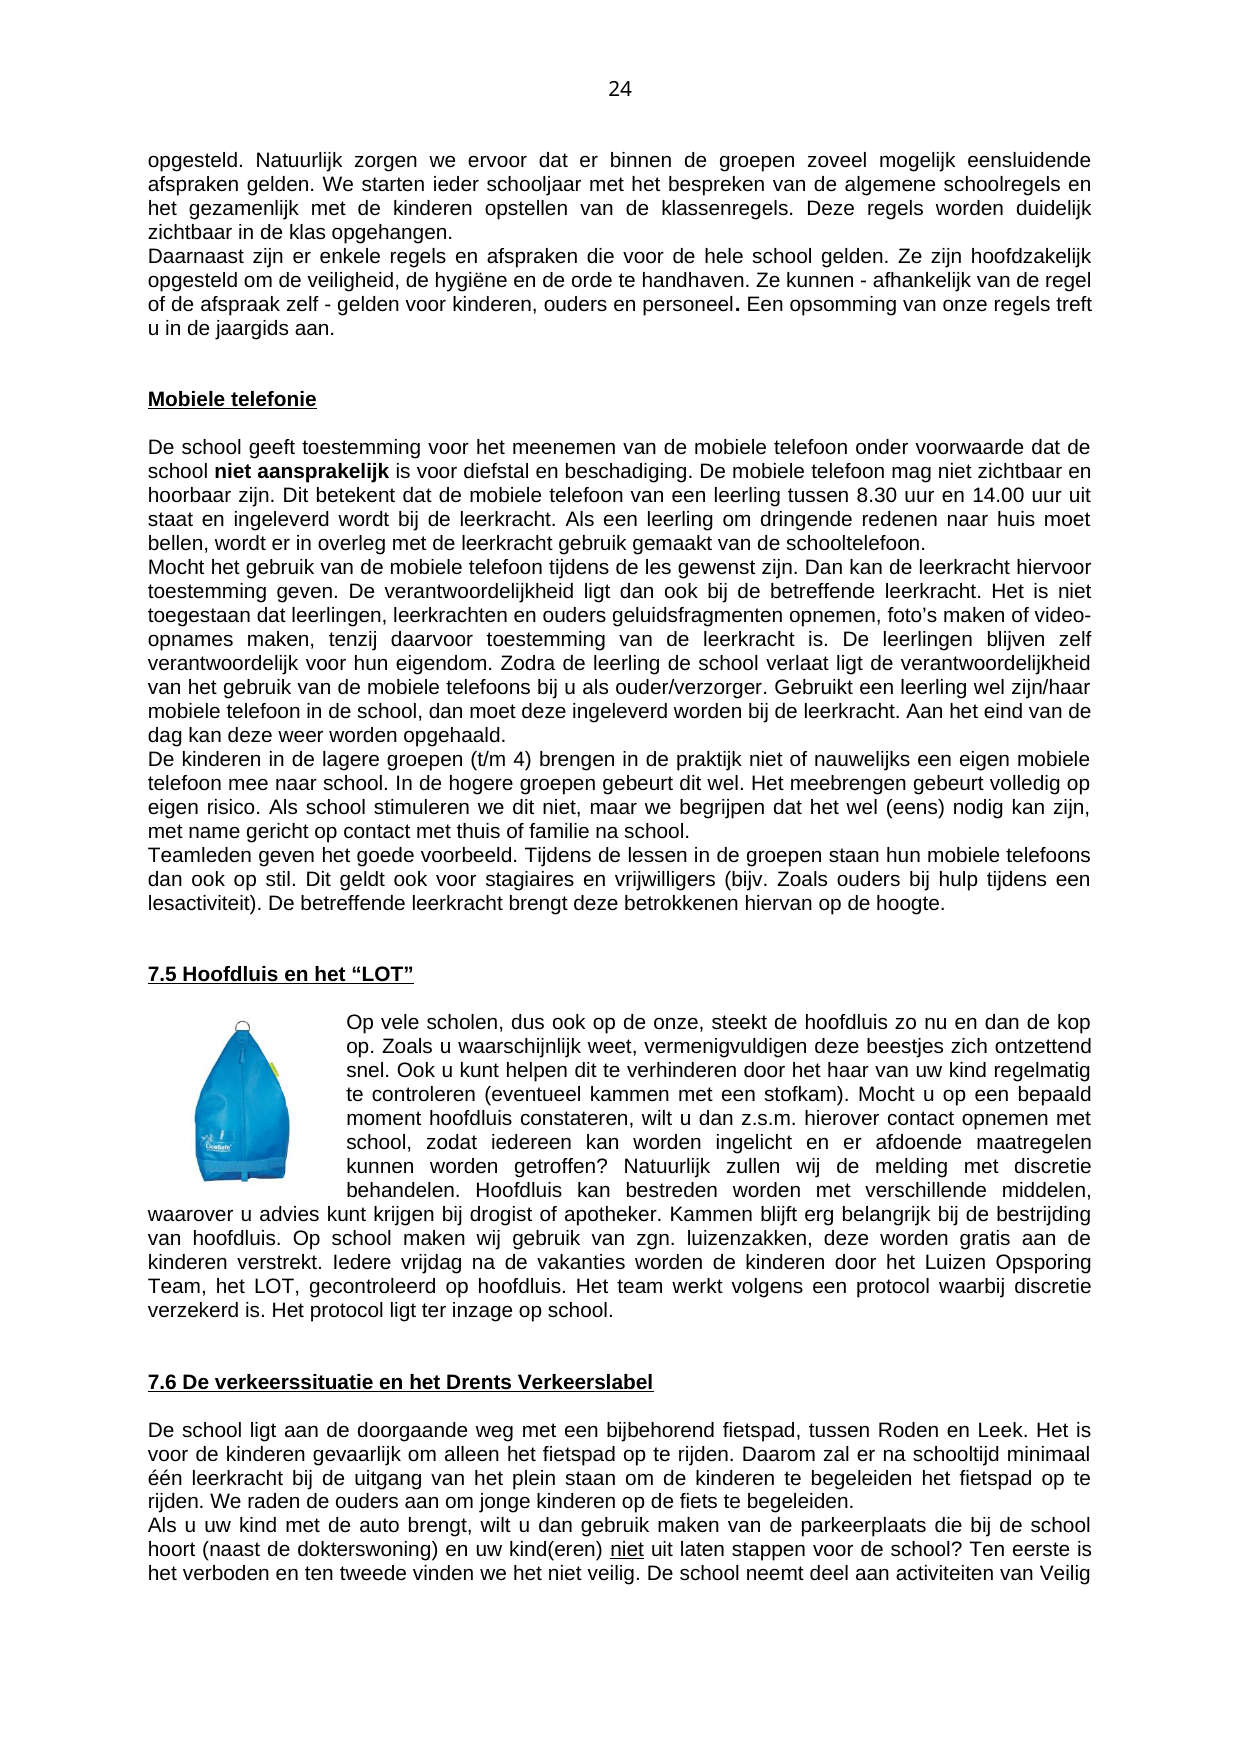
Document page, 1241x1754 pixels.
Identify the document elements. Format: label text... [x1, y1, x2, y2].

text Mocht het gebruik van de mobiele telefoon tijdens de les gewenst zijn. Dan kan de leerkracht hiervoor toestemming geven. De verantwoordelijkheid ligt dan ook bij de betreffende leerkracht. Het is niet toegestaan dat leerlingen, leerkrachten en ouders geluidsfragmenten opnemen, foto’s maken of video-opnames maken, tenzij daarvoor toestemming van de leerkracht is. De leerlingen blijven zelf verantwoordelijk voor hun eigendom. Zodra de leerling de school verlaat ligt de verantwoordelijkheid van het gebruik van de mobiele telefoons bij u als ouder/verzorger. Gebruikt een leerling wel zijn/haar mobiele telefoon in de school, dan moet deze ingeleverd worden bij de leerkracht. Aan het eind van de dag kan deze weer worden opgehaald. [148, 555, 1093, 747]
text Mobiele telefonie [148, 387, 1093, 411]
text De school geeft toestemming voor het meenemen van de mobiele telefoon onder voorwaarde dat de school niet aansprakelijk is voor diefstal en beschadiging. De mobiele telefoon mag niet zichtbaar en hoorbaar zijn. Dit betekent dat de mobiele telefoon van een leerling tussen 8.30 uur en 14.00 uur uit staat en ingeleverd wordt bij de leerkracht. Als een leerling om dringende redenen naar huis moet bellen, wordt er in overleg met de leerkracht gebruik gemaakt van de schooltelefoon. [148, 435, 1093, 555]
text De kinderen in de lagere groepen (t/m 4) brengen in de praktijk niet of nauwelijks een eigen mobiele telefoon mee naar school. In de hogere groepen gebeurt dit wel. Het meebrengen gebeurt volledig op eigen risico. Als school stimuleren we dit niet, maar we begrijpen dat het wel (eens) nodig kan zijn, met name gericht op contact met thuis of familie na school. [148, 747, 1093, 842]
text Teamleden geven het goede voorbeeld. Tijdens de lessen in de groepen staan hun mobiele telefoons dan ook op stil. Dit geldt ook voor stagiaires en vrijwilligers (bijv. Zoals ouders bij hulp tijdens een lesactiviteit). De betreffende leerkracht brengt deze betrokkenen hiervan op de hoogte. [148, 842, 1093, 914]
text 7.5 Hoofdluis en het “LOT” [148, 962, 1093, 986]
picture [158, 1018, 328, 1187]
text Op vele scholen, dus ook op de onze, steekt de hoofdluis zo nu en dan de kop op. Zoals u waarschijnlijk weet, vermenigvuldigen deze beestjes zich ontzettend snel. Ook u kunt helpen dit te verhinderen door het haar van uw kind regelmatig te controleren (eventueel kammen met een stofkam). Mocht u op een bepaald moment hoofdluis constateren, wilt u dan z.s.m. hierover contact opnemen met school, zodat iedereen kan worden ingelicht en er afdoende maatregelen kunnen worden getroffen? Natuurlijk zullen wij de melding met discretie behandelen. Hoofdluis kan bestreden worden met verschillende middelen, waarover u advies kunt krijgen bij drogist of apotheker. Kammen blijft erg belangrijk bij de bestrijding van hoofdluis. Op school maken wij gebruik van zgn. luizenzakken, deze worden gratis aan de kinderen verstrekt. Iedere vrijdag na de vakanties worden de kinderen door het Luizen Opsporing Team, het LOT, gecontroleerd op hoofdluis. Het team werkt volgens een protocol waarbij discretie verzekerd is. Het protocol ligt ter inzage op school. [148, 1010, 1093, 1322]
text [148, 1513, 1093, 1585]
text 7.6 De verkeerssituatie en het Drents Verkeerslabel [148, 1369, 1093, 1393]
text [148, 148, 1093, 243]
text De school ligt aan de doorgaande weg met een bijbehorend fietspad, tussen Roden en Leek. Het is voor de kinderen gevaarlijk om alleen het fietspad op te rijden. Daarom zal er na schooltijd minimaal één leerkracht bij de uitgang van het plein staan om de kinderen te begeleiden het fietspad op te rijden. We raden de ouders aan om jonge kinderen op de fiets te begeleiden. [148, 1417, 1093, 1513]
text Daarnaast zijn er enkele regels en afspraken die voor de hele school gelden. Ze zijn hoofdzakelijk opgesteld om de veiligheid, de hygiëne en de orde te handhaven. Ze kunnen - afhankelijk van de regel of de afspraak zelf - gelden voor kinderen, ouders en personeel. Een opsomming van onze regels treft u in de jaargids aan. [148, 243, 1093, 339]
